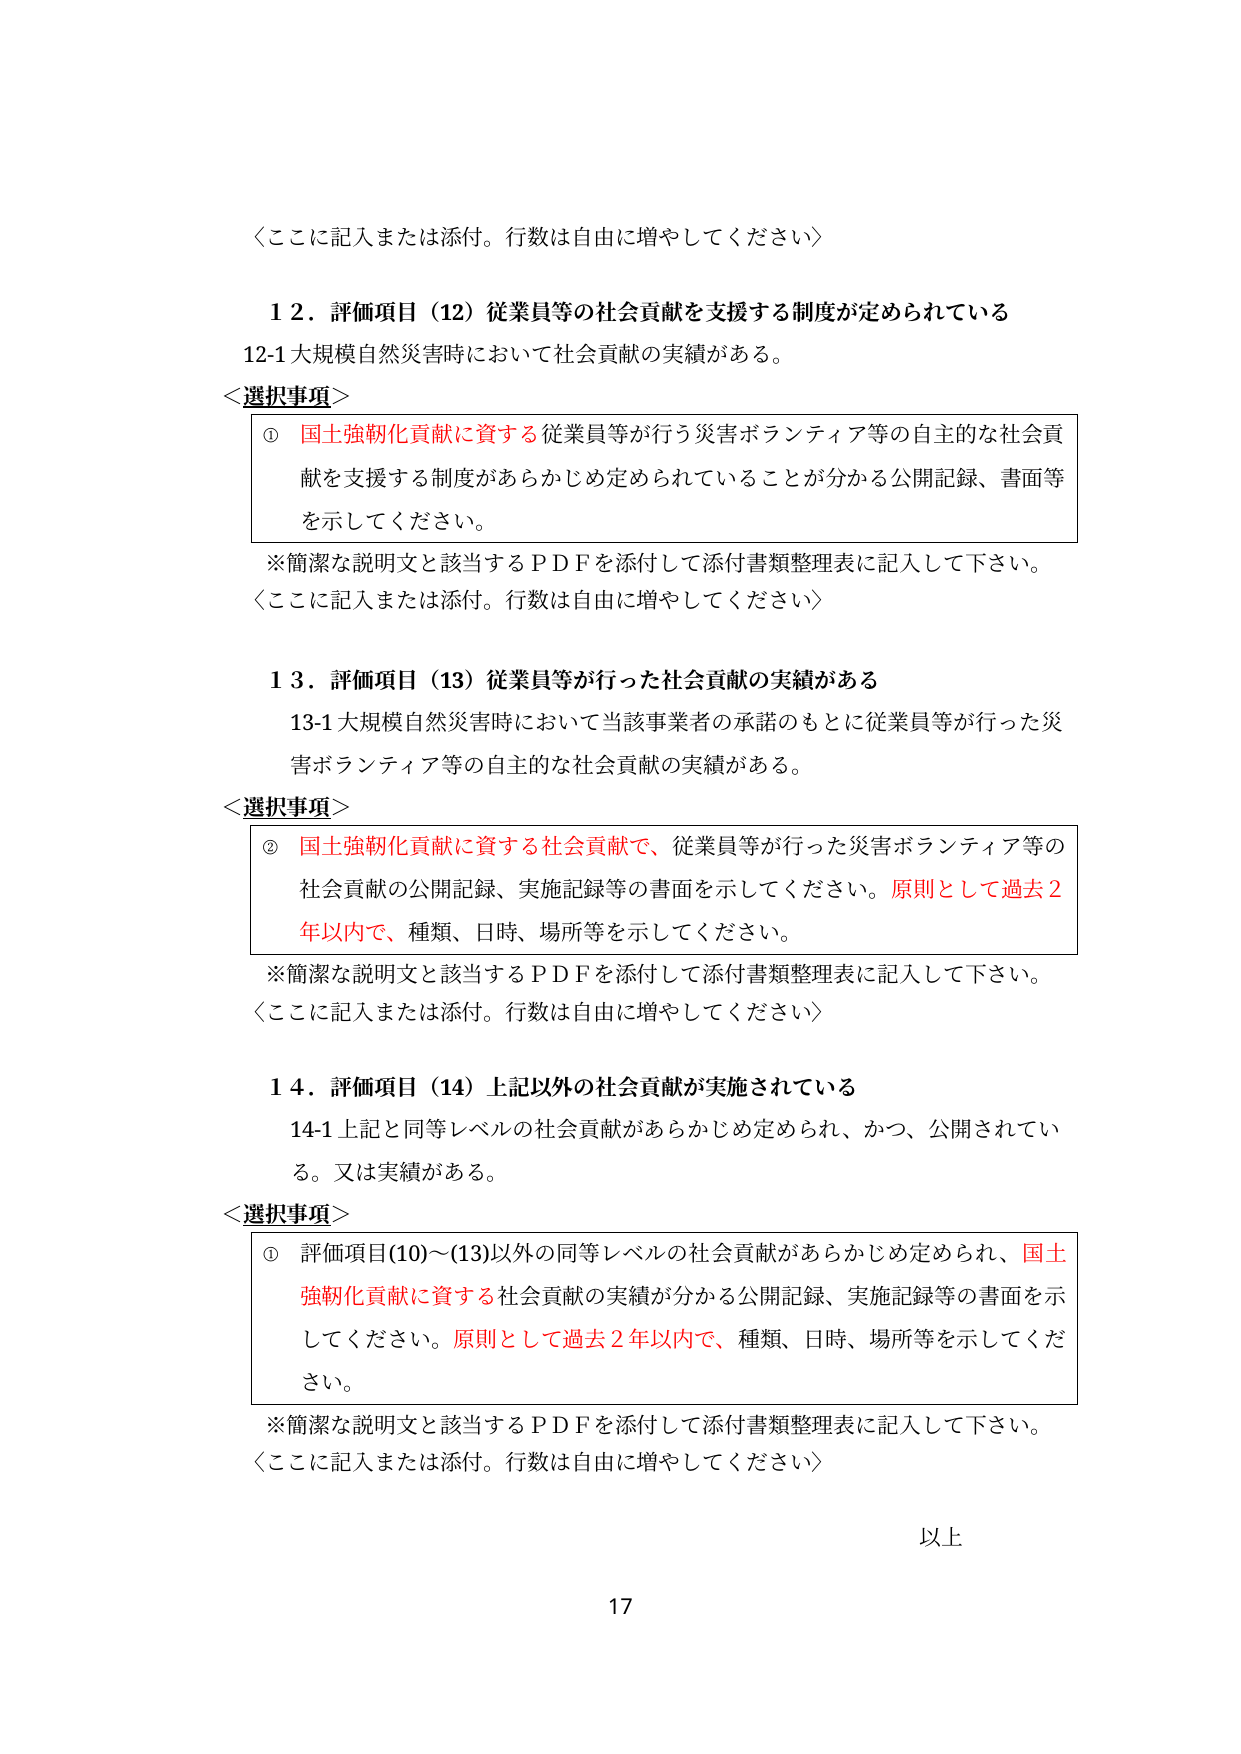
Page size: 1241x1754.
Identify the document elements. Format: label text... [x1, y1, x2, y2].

text 13-1大規模自然災害時において当該事業者の承諾のもとに従業員等が行った災害ボランティア等の自主的な社会貢献の実績がある。 [290, 702, 1063, 783]
text 〈ここに記入または添付。行数は自由に増やしてください〉 [221, 217, 1063, 254]
text ＜選択事項＞ [177, 1195, 1063, 1232]
text 〈ここに記入または添付。行数は自由に増やしてください〉 [221, 1442, 1063, 1480]
text 14-1上記と同等レベルの社会貢献があらかじめ定められ、かつ、公開されている。又は実績がある。 [290, 1109, 1063, 1190]
table_header 評価項目(10)～(13)以外の同等レベルの社会貢献があらかじめ定められ、国土強靭化貢献に資する社会貢献の実績が分かる公開記録、実施記録等の書面を示してください。原則として過去２年以内で、種類、日時、場所等を示してください。 [252, 1233, 1077, 1404]
text １２．評価項目（12）従業員等の社会貢献を支援する制度が定められている [265, 292, 1063, 329]
text ※簡潔な説明文と該当するＰＤＦを添付して添付書類整理表に記入して下さい。 [199, 543, 1063, 581]
text ※簡潔な説明文と該当するＰＤＦを添付して添付書類整理表に記入して下さい。 [199, 955, 1063, 992]
text １４．評価項目（14）上記以外の社会貢献が実施されている [265, 1067, 1063, 1105]
text １３．評価項目（13）従業員等が行った社会貢献の実績がある [265, 660, 1063, 698]
text ＜選択事項＞ [177, 376, 1063, 414]
text 〈ここに記入または添付。行数は自由に増やしてください〉 [221, 992, 1063, 1030]
text ※簡潔な説明文と該当するＰＤＦを添付して添付書類整理表に記入して下さい。 [199, 1405, 1063, 1442]
text ＜選択事項＞ [177, 788, 1063, 825]
text 〈ここに記入または添付。行数は自由に増やしてください〉 [221, 581, 1063, 618]
text 以上 [177, 1517, 963, 1555]
table_header 国土強靭化貢献に資する社会貢献で、従業員等が行った災害ボランティア等の社会貢献の公開記録、実施記録等の書面を示してください。原則として過去２年以内で、種類、日時、場所等を示してください。 [251, 826, 1077, 954]
text 12-1大規模自然災害時において社会貢献の実績がある。 [177, 334, 1063, 371]
table_header 国土強靭化貢献に資する従業員等が行う災害ボランティア等の自主的な社会貢献を支援する制度があらかじめ定められていることが分かる公開記録、書面等を示してください。 [252, 415, 1077, 542]
